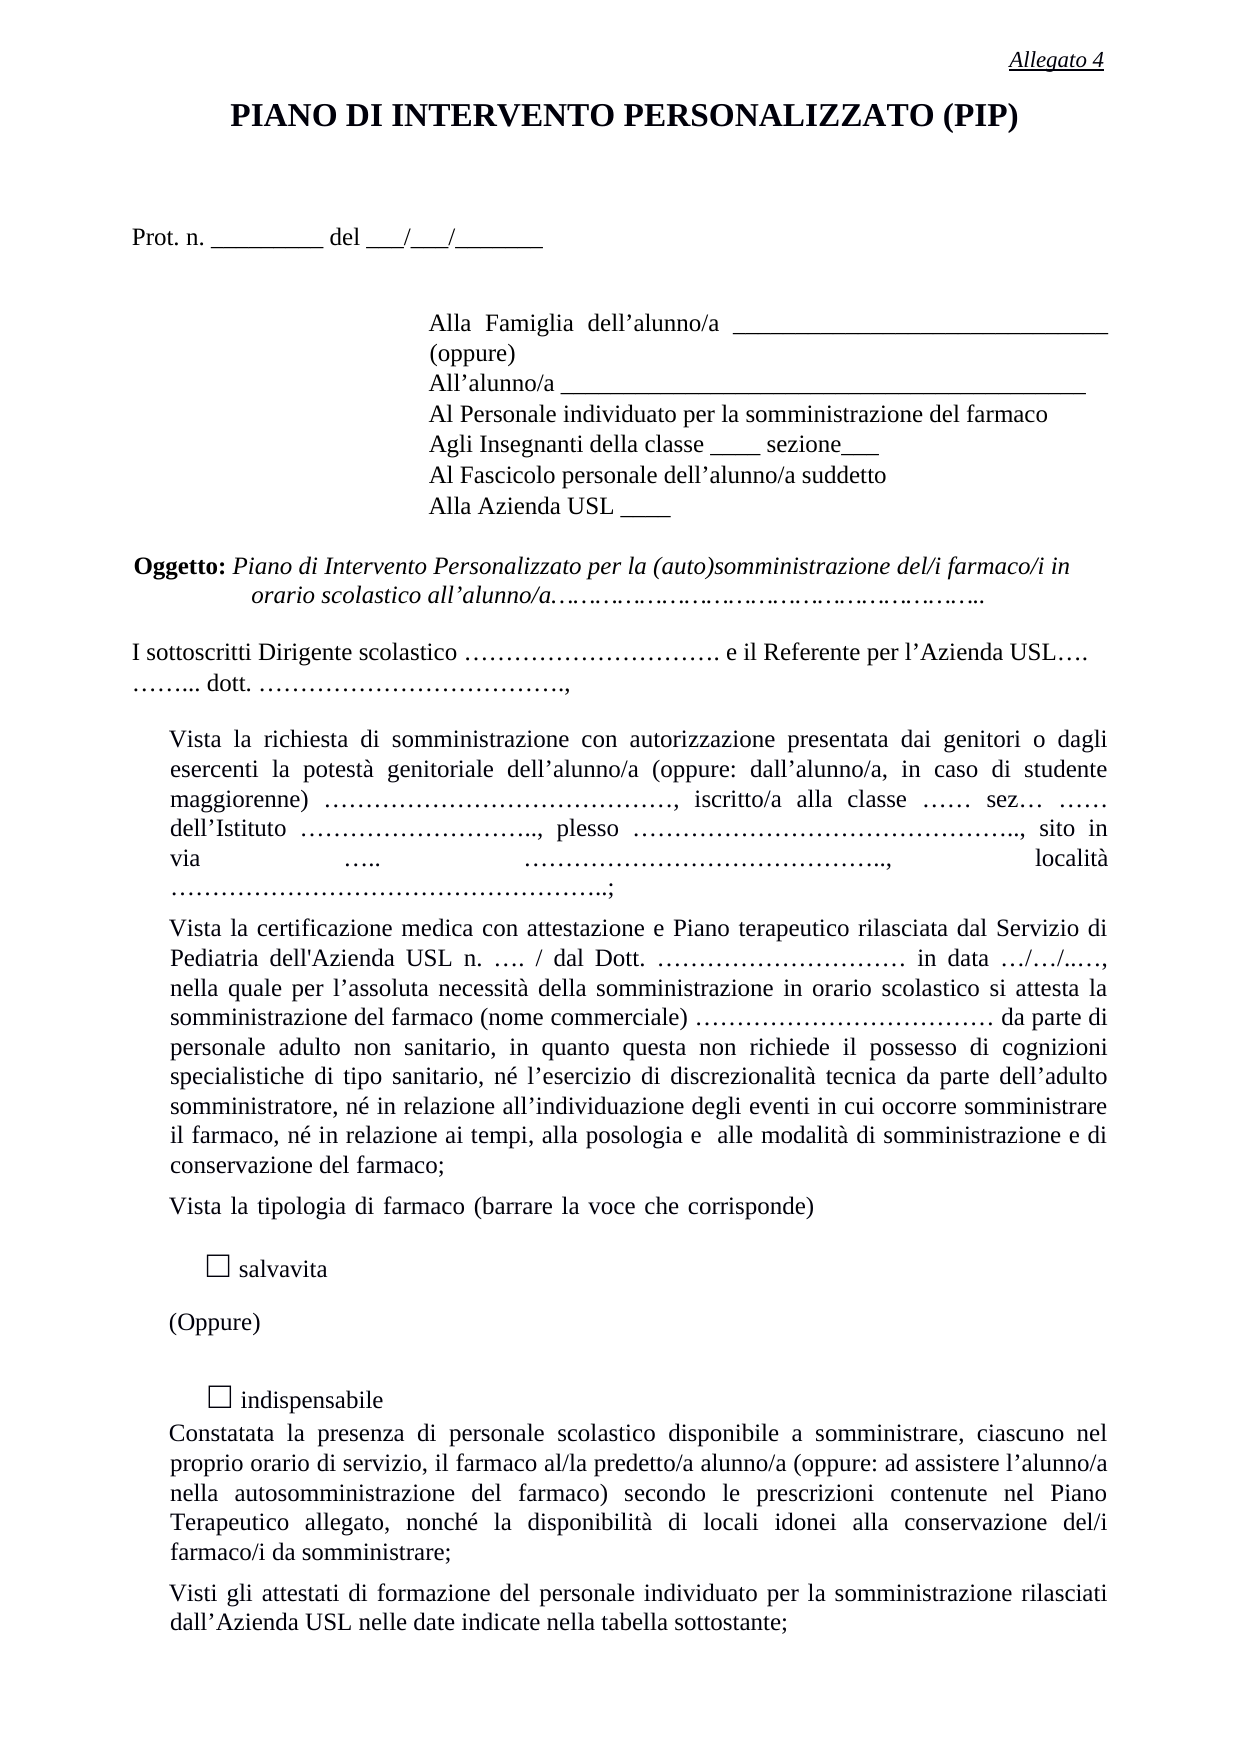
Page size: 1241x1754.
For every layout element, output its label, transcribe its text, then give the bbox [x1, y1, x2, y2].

text Vista la certificazione medica con attestazione e Piano terapeutico rilasciata dal Servizio di Pediatria dell'Azienda USL n. …. / dal Dott. ………………………… in data …/…/..…, nella quale per l’assoluta necessità della somministrazione in orario scolastico si attesta la somministrazione del farmaco (nome commerciale) ……………………………… da parte di personale adulto non sanitario, in quanto questa non richiede il possesso di cognizioni specialistiche di tipo sanitario, né l’esercizio di discrezionalità tecnica da parte dell’adulto somministratore, né in relazione all’individuazione degli eventi in cui occorre somministrare il farmaco, né in relazione ai tempi, alla posologia e alle modalità di somministrazione e di conservazione del farmaco; [169, 913, 1108, 1179]
text Visti gli attestati di formazione del personale individuato per la somministrazione rilasciati dall’Azienda USL nelle date indicate nella tabella sottostante; [169, 1578, 1108, 1636]
text ……... dott. ………………………………., [132, 668, 1108, 696]
text Al Fascicolo personale dell’alunno/a suddetto [425, 460, 890, 489]
text Al Personale individuato per la somministrazione del farmaco [428, 399, 1108, 428]
text Vista la tipologia di farmaco (barrare la voce che corrisponde) □ salvavita [169, 1191, 814, 1285]
text Agli Insegnanti della classe ____ sezione___ [425, 429, 883, 458]
text □ indispensabile [208, 1373, 1108, 1416]
text Allegato 4 [133, 47, 1106, 73]
text Vista la richiesta di somministrazione con autorizzazione presentata dai genitori o dagli esercenti la potestà genitoriale dell’alunno/a (oppure: dall’alunno/a, in caso di studente maggiorenne) ……………………………………, iscritto/a alla classe …… sez… …… dell’Istituto ……………………….., plesso ……………………………………….., sito in via ….. …………………………………….., località ……………………………………………..; [169, 724, 1108, 901]
text All’alunno/a __________________________________________ [428, 368, 1108, 397]
text Alla Azienda USL ____ [428, 491, 1108, 519]
text Oggetto: Piano di Intervento Personalizzato per la (auto)somministrazione del/i farmaco/i in orario scolastico all’alunno/a………………………………………………….. [133, 551, 1108, 609]
text Constatata la presenza di personale scolastico disponibile a somministrare, ciascuno nel proprio orario di servizio, il farmaco al/la predetto/a alunno/a (oppure: ad assistere l’alunno/a nella autosomministrazione del farmaco) secondo le prescrizioni contenute nel Piano Terapeutico allegato, nonché la disponibilità di locali idonei alla conservazione del/i farmaco/i da somministrare; [169, 1418, 1108, 1566]
text Prot. n. _________ del ___/___/_______ [132, 222, 1108, 251]
text Alla Famiglia dell’alunno/a ______________________________ (oppure) [428, 308, 1108, 366]
text I sottoscritti Dirigente scolastico …………………………. e il Referente per l’Azienda USL…. [132, 637, 1108, 666]
subtitle PIANO DI INTERVENTO PERSONALIZZATO (PIP) [133, 96, 1108, 134]
text (Oppure) [169, 1307, 1108, 1336]
